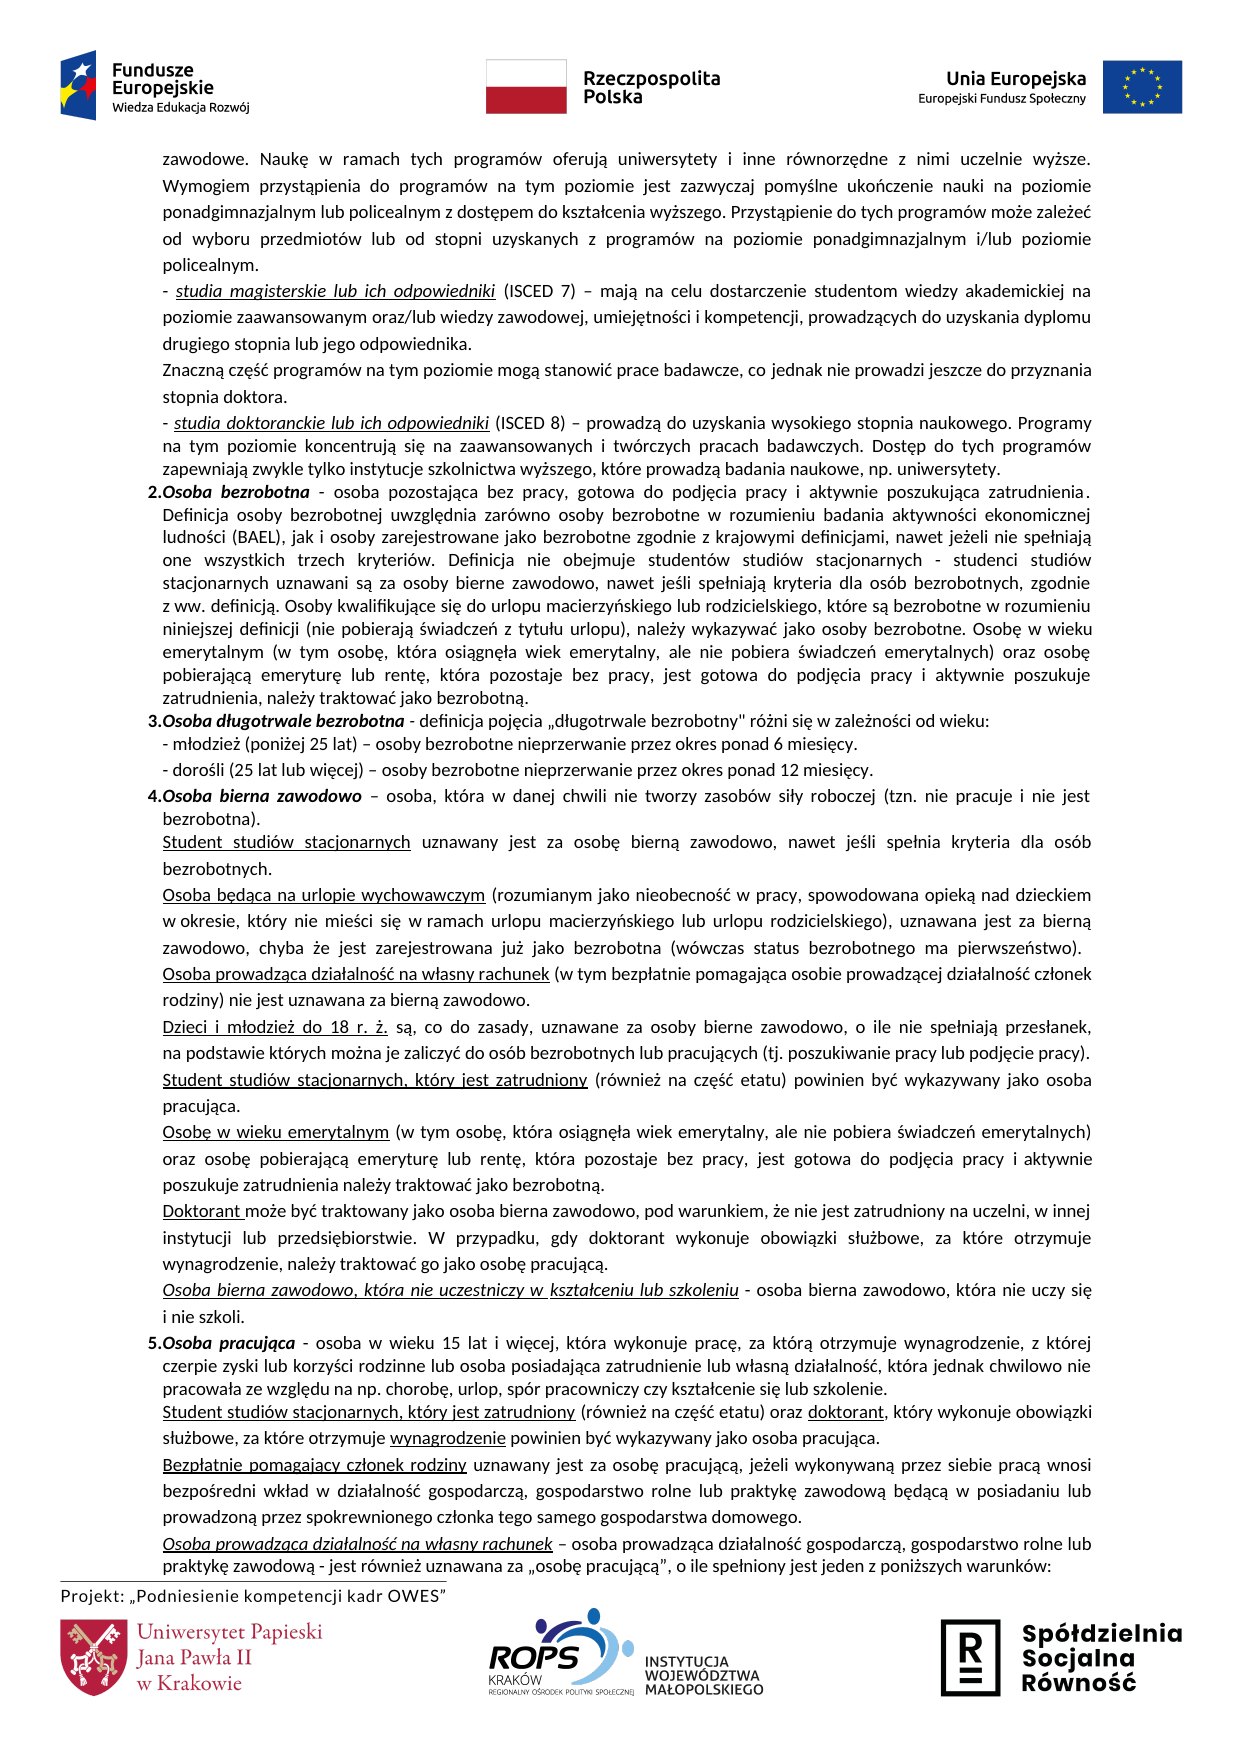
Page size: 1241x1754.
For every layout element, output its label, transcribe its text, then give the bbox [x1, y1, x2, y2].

list Osoba bierna zawodowo – osoba, która w danej chwili nie tworzy zasobów siły roboczej (tzn. nie pracuje i nie jest bezrobotna). [148, 785, 1093, 831]
text - młodzież (poniżej 25 lat) – osoby bezrobotne nieprzerwanie przez okres ponad 6 miesięcy. [162, 732, 1093, 755]
text - studia doktoranckie lub ich odpowiedniki (ISCED 8) – prowadzą do uzyskania wysokiego stopnia naukowego. Programy na tym poziomie koncentrują się na zaawansowanych i twórczych pracach badawczych. Dostęp do tych programów zapewniają zwykle tylko instytucje szkolnictwa wyższego, które prowadzą badania naukowe, np. uniwersytety. [162, 411, 1093, 480]
list Osoba długotrwale bezrobotna - definicja pojęcia „długotrwale bezrobotny" różni się w zależności od wieku: [148, 709, 1093, 732]
text Student studiów stacjonarnych, który jest zatrudniony (również na część etatu) oraz doktorant, który wykonuje obowiązki służbowe, za które otrzymuje wynagrodzenie powinien być wykazywany jako osoba pracująca. [162, 1400, 1093, 1449]
text Doktorant może być traktowany jako osoba bierna zawodowo, pod warunkiem, że nie jest zatrudniony na uczelni, w innej instytucji lub przedsiębiorstwie. W przypadku, gdy doktorant wykonuje obowiązki służbowe, za które otrzymuje wynagrodzenie, należy traktować go jako osobę pracującą. [162, 1199, 1093, 1275]
text - dorośli (25 lat lub więcej) – osoby bezrobotne nieprzerwanie przez okres ponad 12 miesięcy. [162, 758, 1093, 781]
text Student studiów stacjonarnych uznawany jest za osobę bierną zawodowo, nawet jeśli spełnia kryteria dla osób bezrobotnych. Osoba będąca na urlopie wychowawczym (rozumianym jako nieobecność w pracy, spowodowana opieką nad dzieckiem w okresie, który nie mieści się w ramach urlopu macierzyńskiego lub urlopu rodzicielskiego), uznawana jest za bierną zawodowo, chyba że jest zarejestrowana już jako bezrobotna (wówczas status bezrobotnego ma pierwszeństwo). Osoba prowadząca działalność na własny rachunek (w tym bezpłatnie pomagająca osobie prowadzącej działalność członek rodziny) nie jest uznawana za bierną zawodowo. [162, 831, 1093, 1012]
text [162, 148, 1093, 276]
list Osoba pracująca - osoba w wieku 15 lat i więcej, która wykonuje pracę, za którą otrzymuje wynagrodzenie, z której czerpie zyski lub korzyści rodzinne lub osoba posiadająca zatrudnienie lub własną działalność, która jednak chwilowo nie pracowała ze względu na np. chorobę, urlop, spór pracowniczy czy kształcenie się lub szkolenie. [148, 1331, 1093, 1400]
picture [0, 2, 1241, 1754]
list Osoba bezrobotna - osoba pozostająca bez pracy, gotowa do podjęcia pracy i aktywnie poszukująca zatrudnienia. Definicja osoby bezrobotnej uwzględnia zarówno osoby bezrobotne w rozumieniu badania aktywności ekonomicznej ludności (BAEL), jak i osoby zarejestrowane jako bezrobotne zgodnie z krajowymi definicjami, nawet jeżeli nie spełniają one wszystkich trzech kryteriów. Definicja nie obejmuje studentów studiów stacjonarnych - studenci studiów stacjonarnych uznawani są za osoby bierne zawodowo, nawet jeśli spełniają kryteria dla osób bezrobotnych, zgodnie z ww. definicją. Osoby kwalifikujące się do urlopu macierzyńskiego lub rodzicielskiego, które są bezrobotne w rozumieniu niniejszej definicji (nie pobierają świadczeń z tytułu urlopu), należy wykazywać jako osoby bezrobotne. Osobę w wieku emerytalnym (w tym osobę, która osiągnęła wiek emerytalny, ale nie pobiera świadczeń emerytalnych) oraz osobę pobierającą emeryturę lub rentę, która pozostaje bez pracy, jest gotowa do podjęcia pracy i aktywnie poszukuje zatrudnienia, należy traktować jako bezrobotną. [148, 480, 1093, 709]
text - studia magisterskie lub ich odpowiedniki (ISCED 7) – mają na celu dostarczenie studentom wiedzy akademickiej na poziomie zaawansowanym oraz/lub wiedzy zawodowej, umiejętności i kompetencji, prowadzących do uzyskania dyplomu drugiego stopnia lub jego odpowiednika. [162, 279, 1093, 355]
text Osoba prowadząca działalność na własny rachunek – osoba prowadząca działalność gospodarczą, gospodarstwo rolne lub praktykę zawodową - jest również uznawana za „osobę pracującą”, o ile spełniony jest jeden z poniższych warunków: [162, 1532, 1093, 1578]
text Znaczną część programów na tym poziomie mogą stanowić prace badawcze, co jednak nie prowadzi jeszcze do przyznania stopnia doktora. [162, 358, 1093, 408]
text Dzieci i młodzież do 18 r. ż. są, co do zasady, uznawane za osoby bierne zawodowo, o ile nie spełniają przesłanek, na podstawie których można je zaliczyć do osób bezrobotnych lub pracujących (tj. poszukiwanie pracy lub podjęcie pracy). Student studiów stacjonarnych, który jest zatrudniony (również na część etatu) powinien być wykazywany jako osoba pracująca. Osobę w wieku emerytalnym (w tym osobę, która osiągnęła wiek emerytalny, ale nie pobiera świadczeń emerytalnych) oraz osobę pobierającą emeryturę lub rentę, która pozostaje bez pracy, jest gotowa do podjęcia pracy i aktywnie poszukuje zatrudnienia należy traktować jako bezrobotną. [162, 1015, 1093, 1196]
text Osoba bierna zawodowo, która nie uczestniczy w kształceniu lub szkoleniu - osoba bierna zawodowo, która nie uczy się i nie szkoli. [162, 1278, 1093, 1328]
text Bezpłatnie pomagający członek rodziny uznawany jest za osobę pracującą, jeżeli wykonywaną przez siebie pracą wnosi bezpośredni wkład w działalność gospodarczą, gospodarstwo rolne lub praktykę zawodową będącą w posiadaniu lub prowadzoną przez spokrewnionego członka tego samego gospodarstwa domowego. [162, 1453, 1093, 1528]
